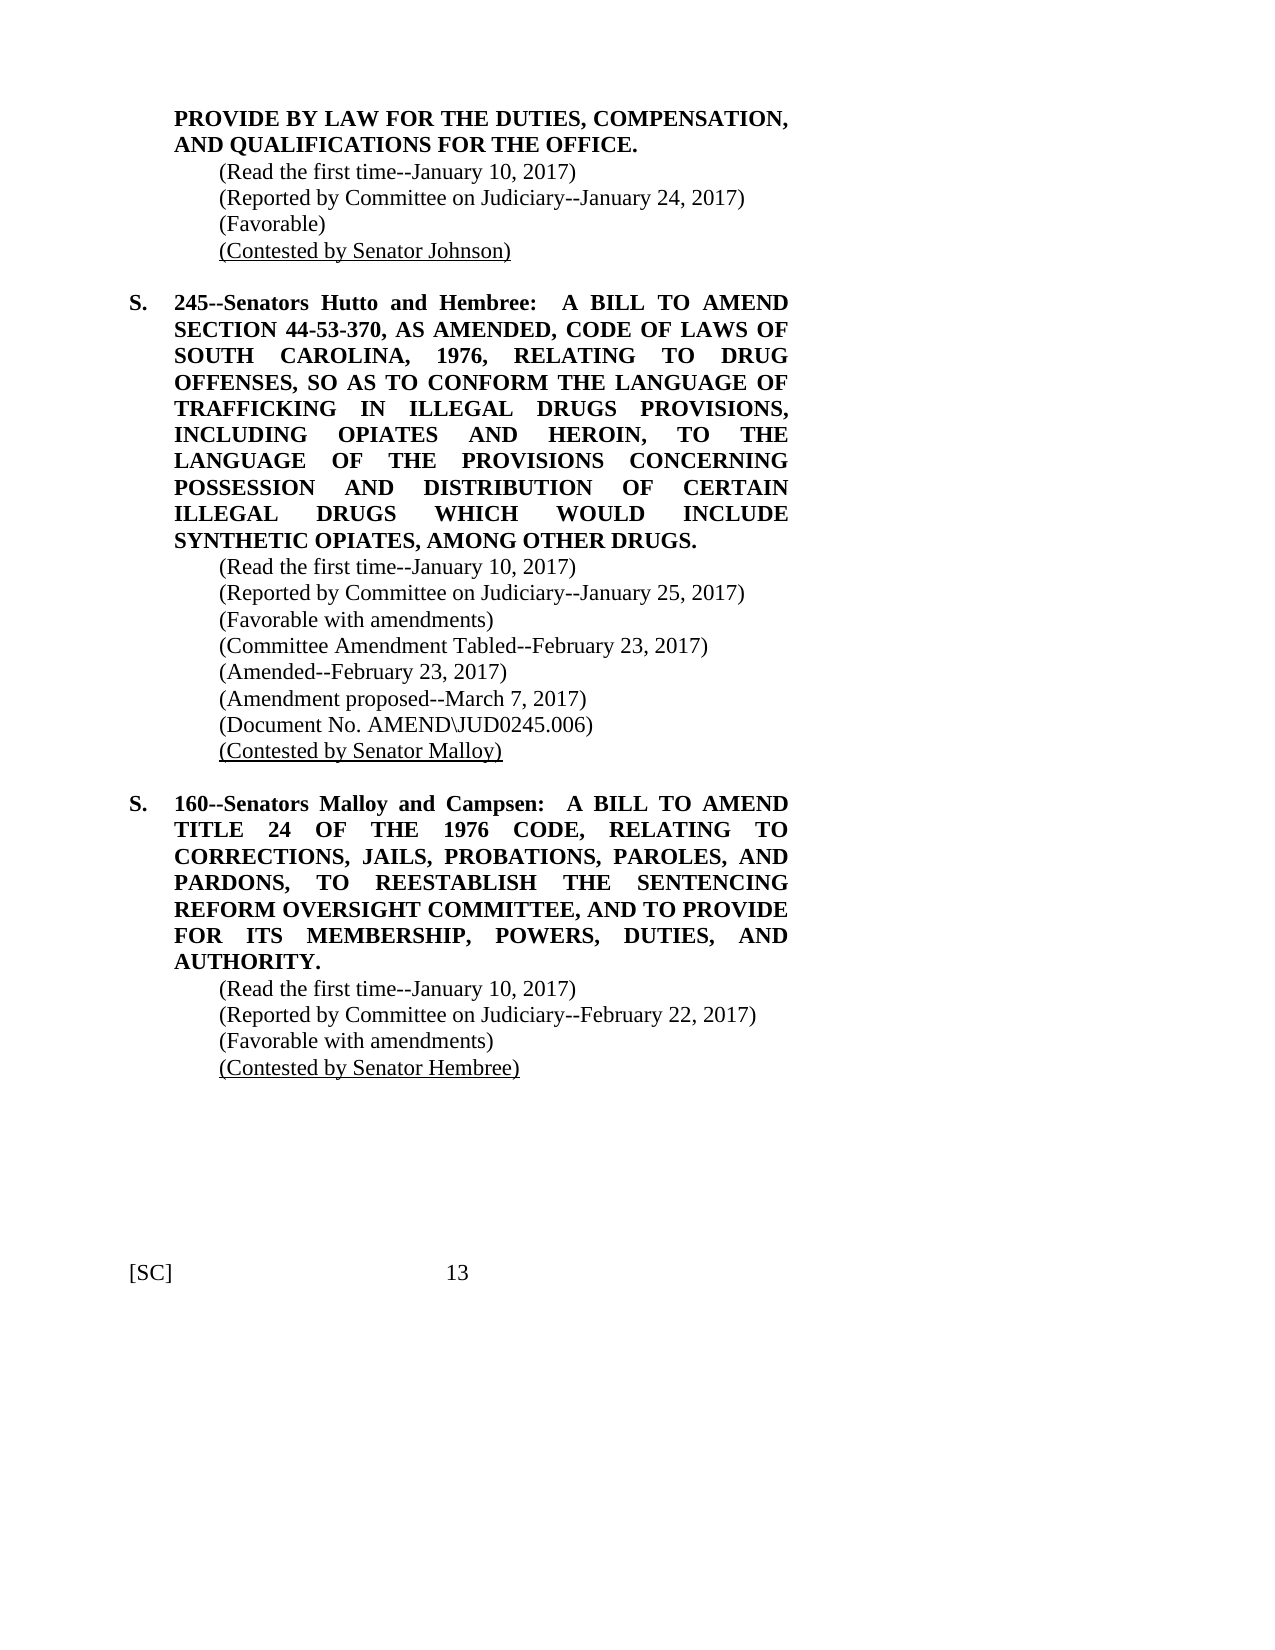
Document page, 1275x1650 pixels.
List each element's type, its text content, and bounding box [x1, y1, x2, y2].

text (Reported by Committee on Judiciary--February 22, 2017) [219, 1001, 789, 1027]
title S. 160--Senators Malloy and Campsen: A BILL TO AMEND TITLE 24 OF THE 1976 CODE, RELATING TO CORRECTIONS, JAILS, PROBATIONS, PAROLES, AND PARDONS, TO REESTABLISH THE SENTENCING REFORM OVERSIGHT COMMITTEE, AND TO PROVIDE FOR ITS MEMBERSHIP, POWERS, DUTIES, AND AUTHORITY. [129, 790, 789, 975]
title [129, 105, 789, 158]
text (Read the first time--January 10, 2017) [219, 158, 789, 184]
title S. 245--Senators Hutto and Hembree: A BILL TO AMEND SECTION 44-53-370, AS AMENDED, CODE OF LAWS OF SOUTH CAROLINA, 1976, RELATING TO DRUG OFFENSES, SO AS TO CONFORM THE LANGUAGE OF TRAFFICKING IN ILLEGAL DRUGS PROVISIONS, INCLUDING OPIATES AND HEROIN, TO THE LANGUAGE OF THE PROVISIONS CONCERNING POSSESSION AND DISTRIBUTION OF CERTAIN ILLEGAL DRUGS WHICH WOULD INCLUDE SYNTHETIC OPIATES, AMONG OTHER DRUGS. [129, 289, 789, 553]
text (Favorable with amendments) [219, 606, 789, 632]
text (Favorable with amendments) [219, 1027, 789, 1054]
text (Contested by Senator Malloy) [219, 737, 789, 764]
text (Amended--February 23, 2017) [219, 658, 789, 685]
text (Amendment proposed--March 7, 2017) [219, 685, 789, 711]
text (Reported by Committee on Judiciary--January 25, 2017) [219, 579, 789, 606]
text (Reported by Committee on Judiciary--January 24, 2017) [219, 184, 789, 210]
text (Contested by Senator Hembree) [219, 1054, 789, 1080]
text (Read the first time--January 10, 2017) [219, 553, 789, 579]
text (Read the first time--January 10, 2017) [219, 975, 789, 1001]
text (Committee Amendment Tabled--February 23, 2017) [219, 632, 789, 658]
text (Favorable) [219, 210, 789, 237]
text (Contested by Senator Johnson) [219, 237, 789, 263]
text (Document No. AMEND\JUD0245.006) [219, 711, 789, 737]
